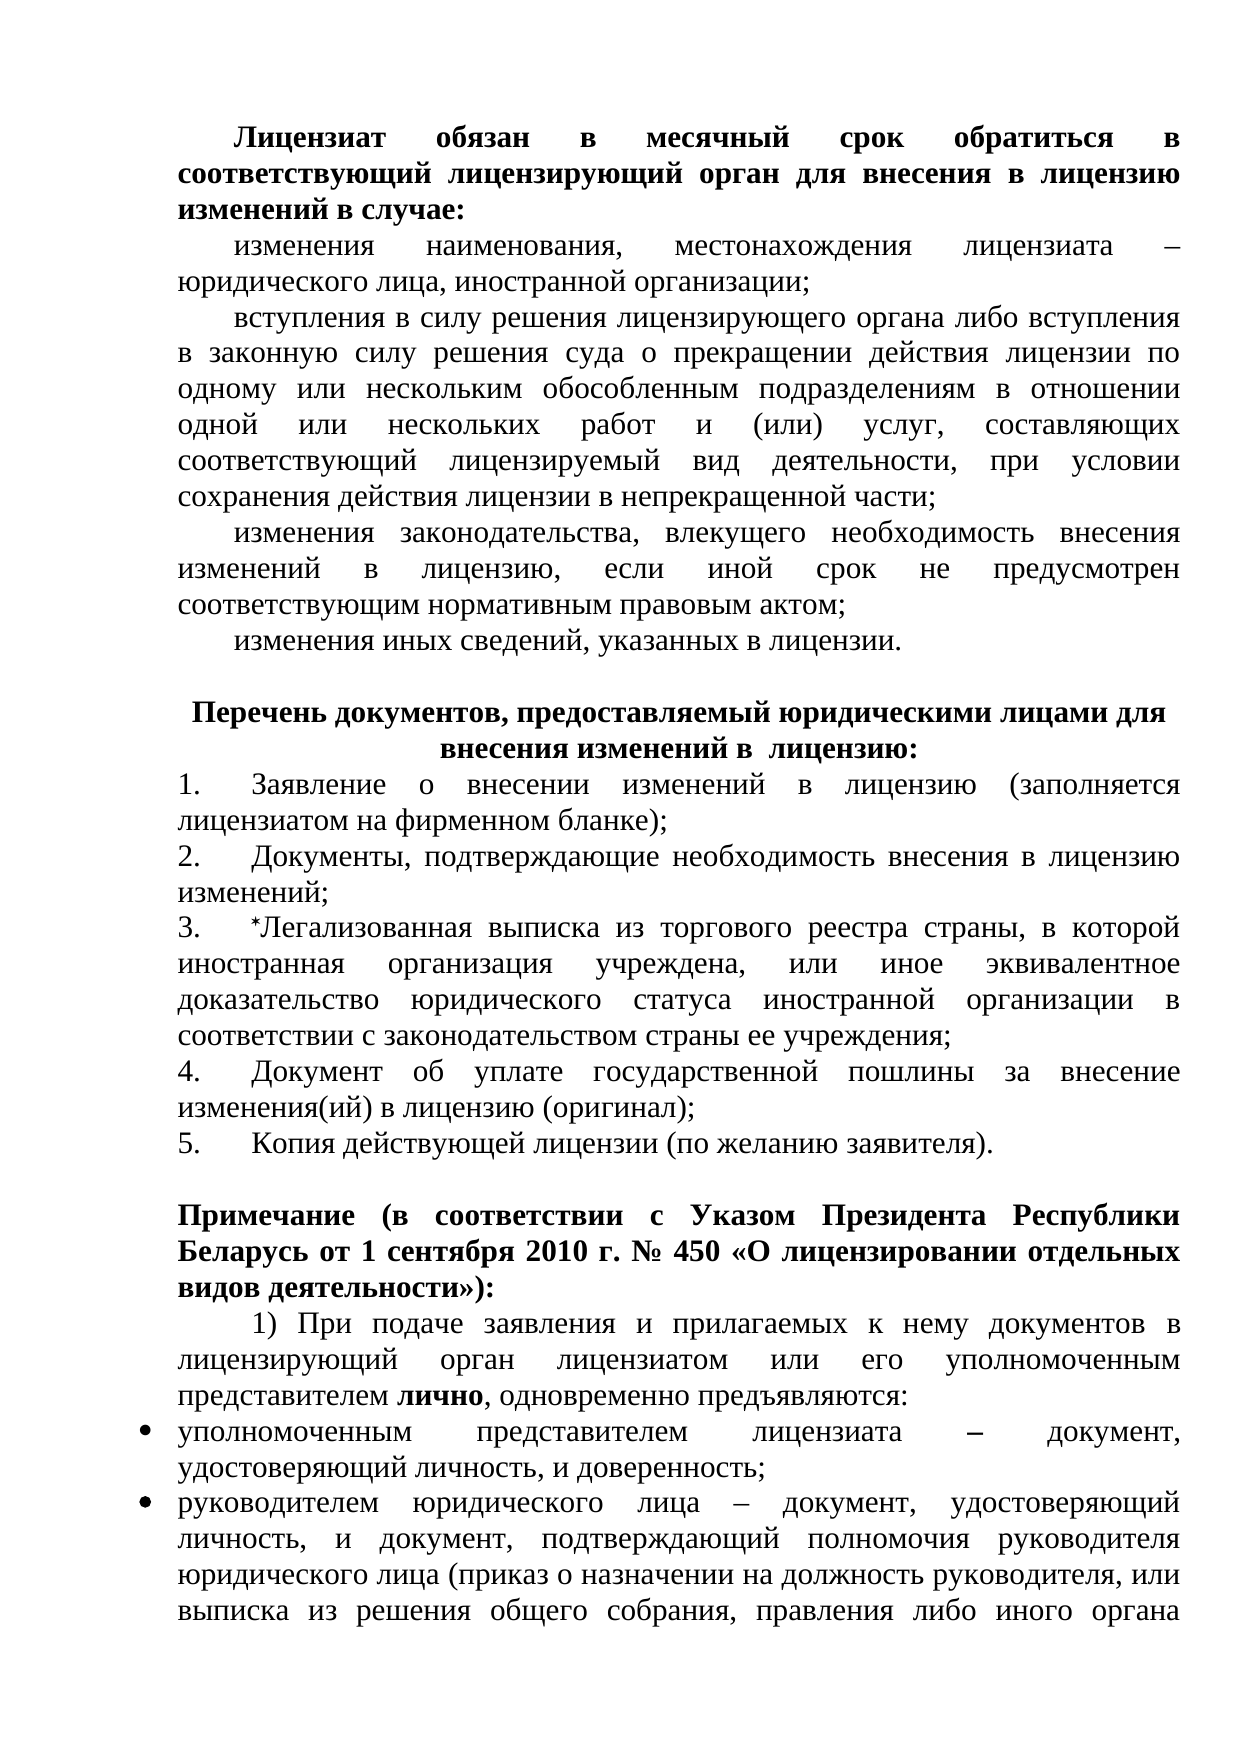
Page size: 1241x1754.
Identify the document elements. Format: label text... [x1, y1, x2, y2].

text изменения иных сведений, указанных в лицензии. [177, 621, 1181, 657]
text изменения законодательства, влекущего необходимость внесения изменений в лицензию, если иной срок не предусмотрен соответствующим нормативным правовым актом; [177, 513, 1181, 621]
text Примечание (в соответствии с Указом Президента Республики Беларусь от 1 сентября 2010 г. № 450 «О лицензировании отдельных видов деятельности»): [177, 1196, 1181, 1304]
list Документы, подтверждающие необходимость внесения в лицензию изменений; [177, 837, 1181, 909]
text Лицензиат обязан в месячный срок обратиться в соответствующий лицензирующий орган для внесения в лицензию изменений в случае: [177, 118, 1181, 226]
list Копия действующей лицензии (по желанию заявителя). [177, 1124, 1181, 1160]
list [140, 1484, 1181, 1627]
text изменения наименования, местонахождения лицензиата – юридического лица, иностранной организации; [177, 226, 1181, 298]
list Документ об уплате государственной пошлины за внесение изменения(ий) в лицензию (оригинал); [177, 1052, 1181, 1124]
text 1) При подаче заявления и прилагаемых к нему документов в лицензирующий орган лицензиатом или его уполномоченным представителем лично, одновременно предъявляются: [177, 1304, 1181, 1412]
text вступления в силу решения лицензирующего органа либо вступления в законную силу решения суда о прекращении действия лицензии по одному или нескольким обособленным подразделениям в отношении одной или нескольких работ и (или) услуг, составляющих соответствующий лицензируемый вид деятельности, при условии сохранения действия лицензии в непрекращенной части; [177, 298, 1181, 513]
list Легализованная выписка из торгового реестра страны, в которой иностранная организация учреждена, или иное эквивалентное доказательство юридического статуса иностранной организации в соответствии с законодательством страны ее учреждения; [177, 909, 1181, 1052]
text Перечень документов, предоставляемый юридическими лицами для внесения изменений в лицензию: [177, 693, 1181, 765]
list уполномоченным представителем лицензиата – документ, удостоверяющий личность, и доверенность; [140, 1412, 1181, 1484]
list Заявление о внесении изменений в лицензию (заполняется лицензиатом на фирменном бланке); [177, 765, 1181, 837]
